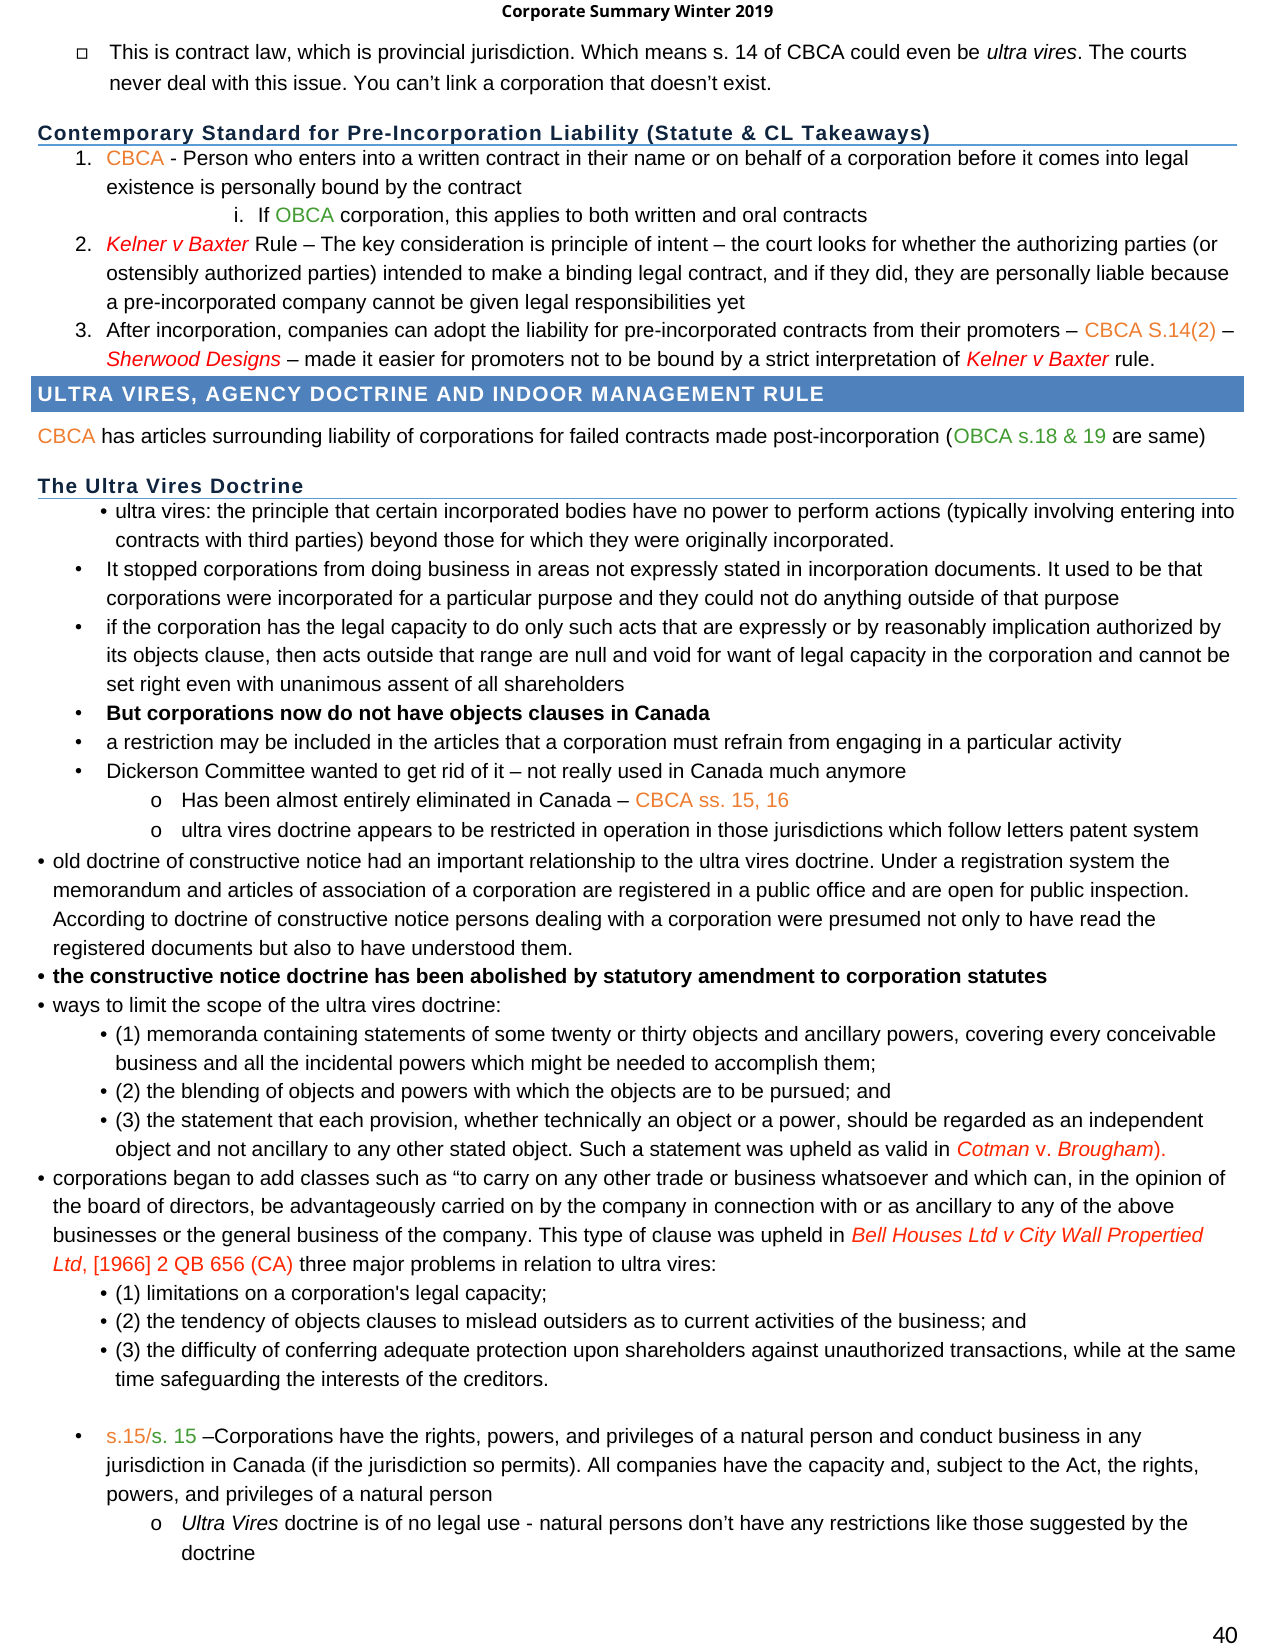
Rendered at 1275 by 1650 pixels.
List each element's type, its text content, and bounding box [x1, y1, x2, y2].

list CBCA - Person who enters into a written contract in their name or on behalf of a corporation before it comes into legal existence is personally bound by the contract [75, 146, 1237, 198]
list (1) memoranda containing statements of some twenty or thirty objects and ancillary powers, covering every conceivable business and all the incidental powers which might be needed to accomplish them; [100, 1022, 1237, 1074]
list if the corporation has the legal capacity to do only such acts that are expressly or by reasonably implication authorized by its objects clause, then acts outside that range are null and void for want of legal capacity in the corporation and cannot be set right even with unanimous assent of all shareholders [75, 614, 1237, 696]
list This is contract law, which is provincial jurisdiction. Which means s. 14 of CBCA could even be ultra vires. The courts never deal with this issue. You can’t link a corporation that doesn’t exist. [75, 37, 1237, 95]
list a restriction may be included in the articles that a corporation must refrain from engaging in a particular activity [75, 730, 1237, 754]
list But corporations now do not have objects clauses in Canada [75, 701, 1237, 725]
subtitle Ultra Vires, Agency Doctrine and Indoor Management Rule [38, 382, 1237, 406]
list (3) the statement that each provision, whether technically an object or a power, should be regarded as an independent object and not ancillary to any other stated object. Such a statement was upheld as valid in Cotman v. Brougham). [100, 1108, 1237, 1161]
list After incorporation, companies can adopt the liability for pre-incorporated contracts from their promoters – CBCA S.14(2) – Sherwood Designs – made it easier for promoters not to be bound by a strict interpretation of Kelner v Baxter rule. [75, 318, 1237, 371]
subtitle Contemporary Standard for Pre-Incorporation Liability (Statute & CL Takeaways) [37, 120, 1237, 146]
list corporations began to add classes such as “to carry on any other trade or business whatsoever and which can, in the opinion of the board of directors, be advantageously carried on by the company in connection with or as ancillary to any of the above businesses or the general business of the company. This type of clause was upheld in Bell Houses Ltd v City Wall Propertied Ltd, [1966] 2 QB 656 (CA) three major problems in relation to ultra vires: [37, 1166, 1237, 1276]
list Has been almost entirely eliminated in Canada – CBCA ss. 15, 16 [150, 787, 1237, 813]
list Ultra Vires doctrine is of no legal use - natural persons don’t have any restrictions like those suggested by the doctrine [150, 1511, 1237, 1565]
list ultra vires: the principle that certain incorporated bodies have no power to perform actions (typically involving entering into contracts with third parties) beyond those for which they were originally incorporated. [100, 499, 1237, 552]
list (2) the blending of objects and powers with which the objects are to be pursued; and [100, 1079, 1237, 1103]
list old doctrine of constructive notice had an important relationship to the ultra vires doctrine. Under a registration system the memorandum and articles of association of a corporation are registered in a public office and are open for public inspection. According to doctrine of constructive notice persons dealing with a corporation were presumed not only to have read the registered documents but also to have understood them. [37, 849, 1237, 959]
list Kelner v Baxter Rule – The key consideration is principle of intent – the court looks for whether the authorizing parties (or ostensibly authorized parties) intended to make a binding legal contract, and if they did, they are personally liable because a pre-incorporated company cannot be given legal responsibilities yet [75, 232, 1237, 313]
list Dickerson Committee wanted to get rid of it – not really used in Canada much anymore [75, 758, 1237, 783]
list (2) the tendency of objects clauses to mislead outsiders as to current activities of the business; and [100, 1309, 1237, 1333]
list (1) limitations on a corporation's legal capacity; [100, 1281, 1237, 1304]
list It stopped corporations from doing business in areas not expressly stated in incorporation documents. It used to be that corporations were incorporated for a particular purpose and they could not do anything outside of that purpose [75, 557, 1237, 610]
list s.15/s. 15 –Corporations have the rights, powers, and privileges of a natural person and conduct business in any jurisdiction in Canada (if the jurisdiction so permits). All companies have the capacity and, subject to the Act, the rights, powers, and privileges of a natural person [75, 1424, 1237, 1506]
list If OBCA corporation, this applies to both written and oral contracts [234, 203, 1237, 227]
list ultra vires doctrine appears to be restricted in operation in those jurisdictions which follow letters patent system [150, 818, 1237, 844]
text CBCA has articles surrounding liability of corporations for failed contracts made post-incorporation (OBCA s.18 & 19 are same) [37, 424, 1237, 448]
subtitle The Ultra Vires Doctrine [37, 474, 1237, 499]
list the constructive notice doctrine has been abolished by statutory amendment to corporation statutes [37, 964, 1237, 988]
list (3) the difficulty of conferring adequate protection upon shareholders against unauthorized transactions, while at the same time safeguarding the interests of the creditors. [100, 1338, 1237, 1391]
list ways to limit the scope of the ultra vires doctrine: [37, 993, 1237, 1017]
